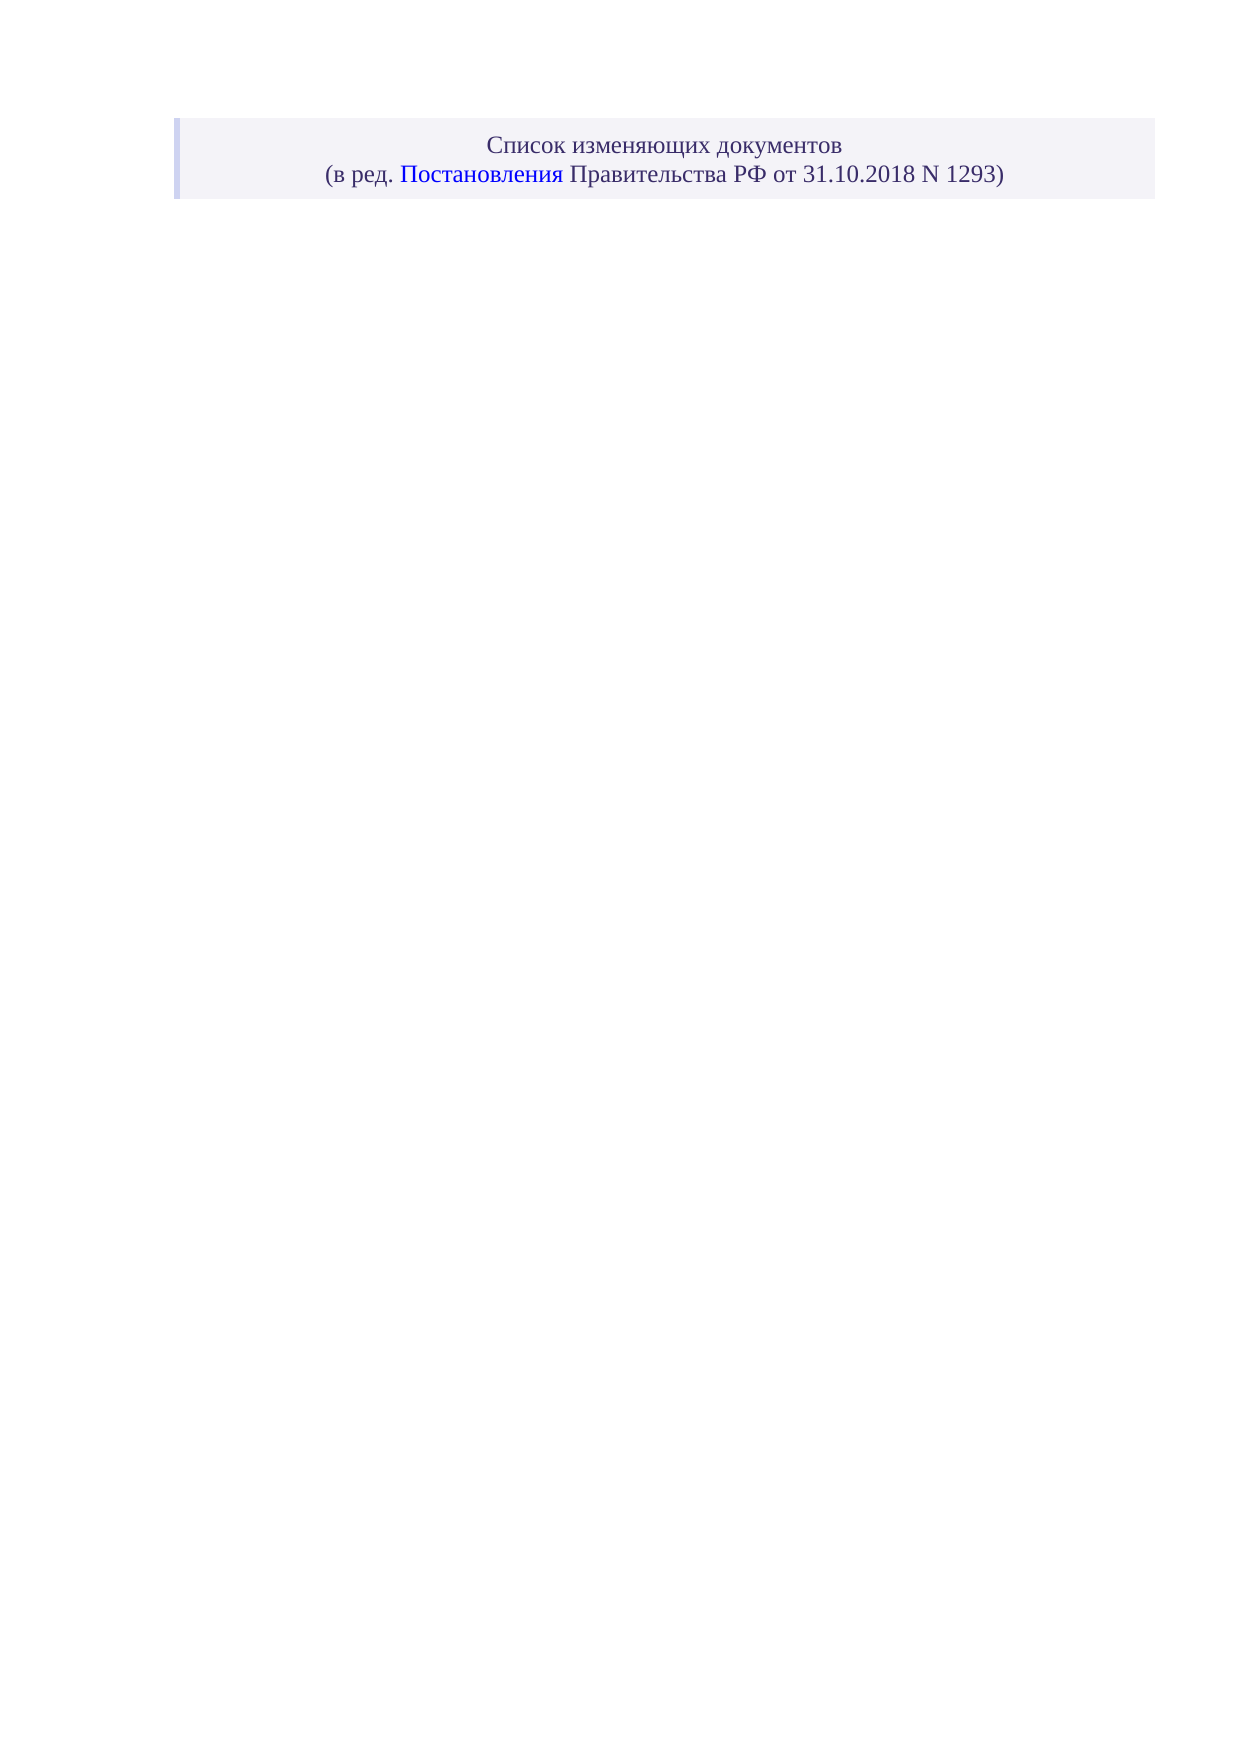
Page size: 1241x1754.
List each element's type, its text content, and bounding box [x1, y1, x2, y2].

table_header Список изменяющих документов (в ред. Постановления Правительства РФ от 31.10.2018 N 1293) [180, 118, 1149, 199]
